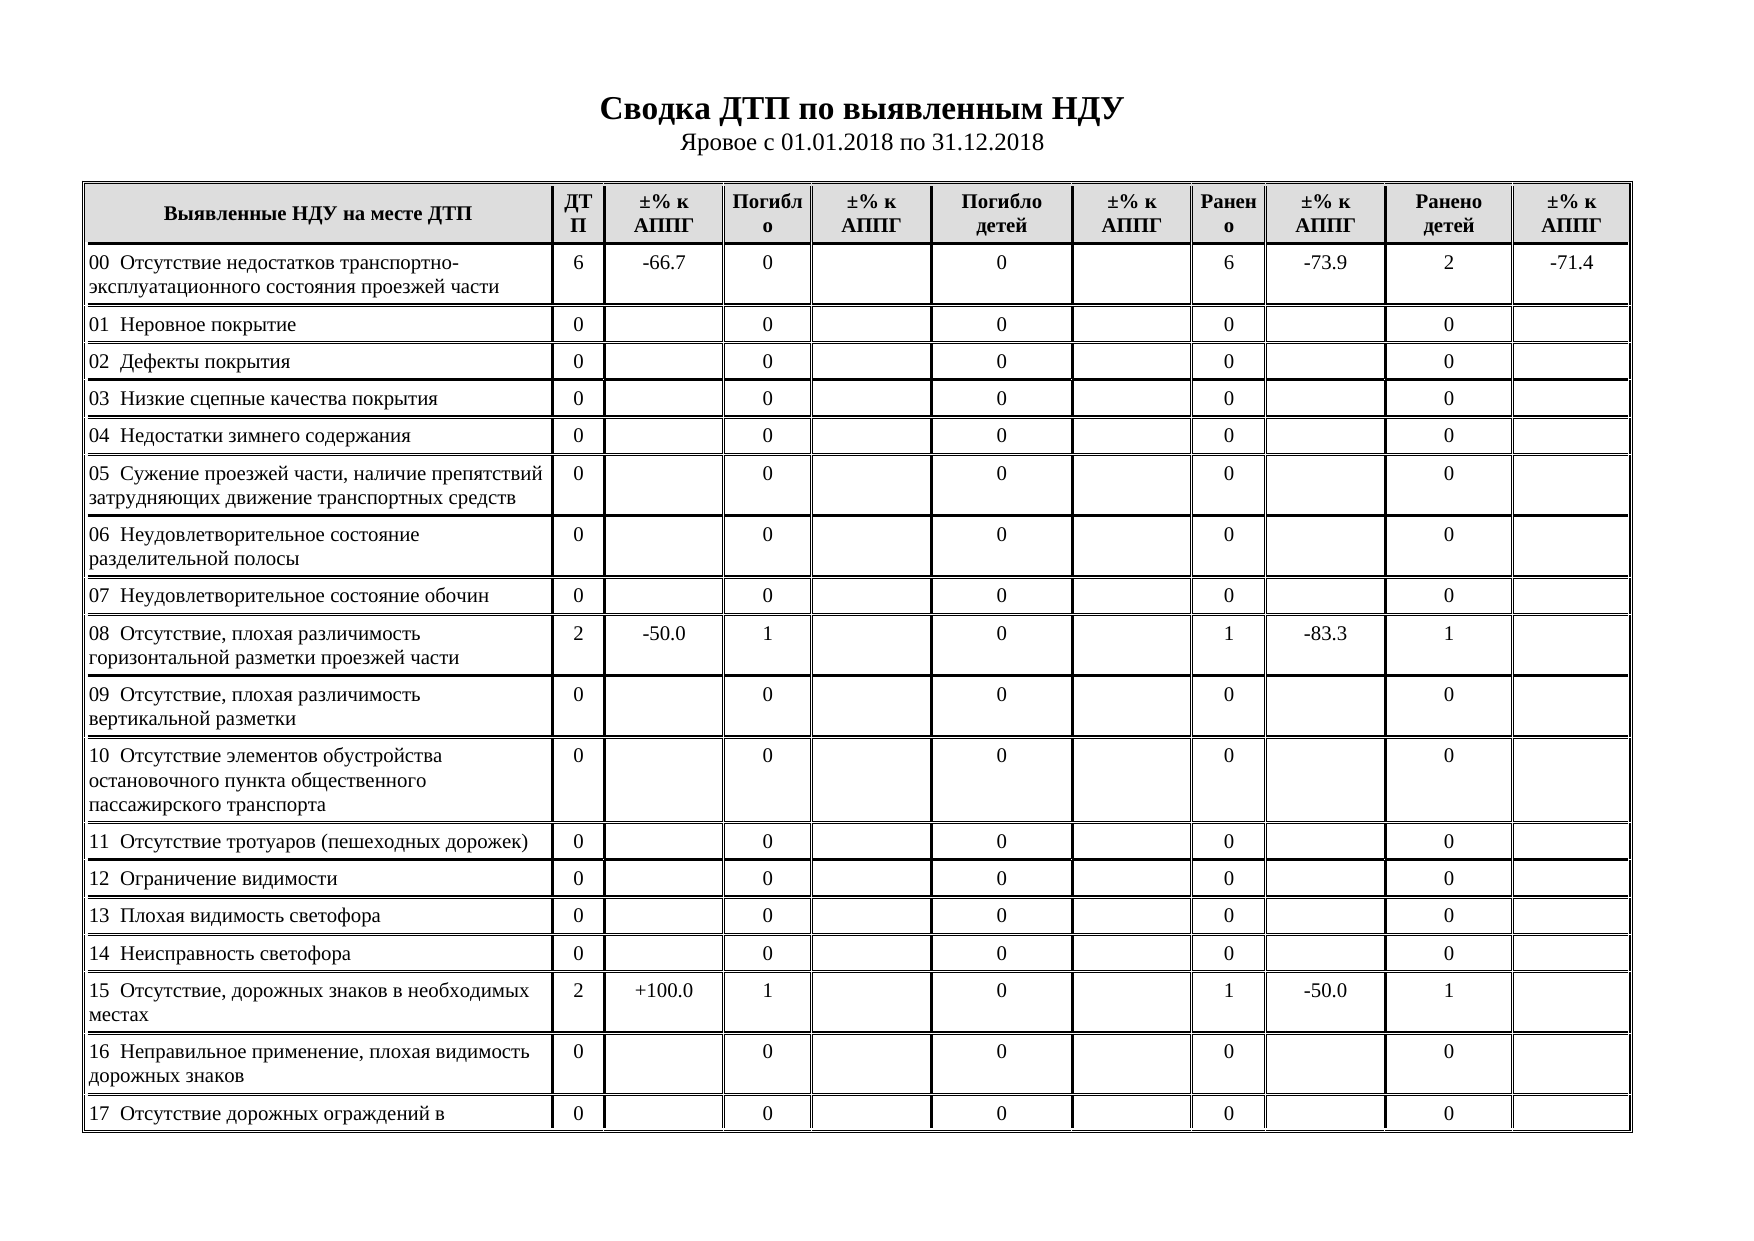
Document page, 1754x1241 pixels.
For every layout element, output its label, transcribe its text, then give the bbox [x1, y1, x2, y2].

table_cell 0 [1193, 456, 1264, 514]
table_cell 08 Отсутствие, плохая различимость горизонтальной разметки проезжей части [85, 613, 551, 674]
table_cell 09 Отсутствие, плохая различимость вертикальной разметки [85, 674, 551, 735]
table_cell [1267, 456, 1384, 514]
table_cell 1 [725, 973, 810, 1031]
table_cell 0 [725, 307, 810, 341]
table_header Выявленные НДУ на месте ДТП [85, 184, 552, 242]
table_cell 0 [725, 419, 810, 452]
table_cell [813, 936, 930, 970]
table_cell 14 Неисправность светофора [85, 933, 551, 970]
table_cell 0 [1193, 936, 1264, 970]
table_cell [1267, 677, 1384, 735]
table_cell 0 [1193, 307, 1264, 341]
table_cell 0 [1193, 419, 1264, 452]
table_cell 07 Неудовлетворительное состояние обочин [85, 575, 551, 612]
table_cell 0 [554, 1035, 603, 1092]
table_cell 0 [725, 456, 810, 514]
table_cell 0 [554, 899, 603, 932]
table_cell [606, 677, 722, 735]
table_cell 0 [725, 824, 810, 858]
table_cell 0 [1193, 517, 1264, 575]
table_cell [813, 677, 930, 735]
table_cell [1513, 970, 1631, 1031]
table_cell 0 [1193, 739, 1264, 821]
table_cell [1514, 514, 1629, 575]
table_cell [606, 1035, 722, 1092]
table_cell [813, 973, 930, 1031]
table_cell [1074, 344, 1190, 378]
table_cell [1267, 517, 1384, 575]
table_cell 13 Плохая видимость светофора [85, 895, 551, 932]
table_cell [606, 381, 722, 415]
table_cell [606, 456, 722, 514]
table_cell [1513, 821, 1631, 858]
table_cell [604, 1096, 723, 1130]
table_cell 0 [1387, 307, 1511, 341]
table_cell 0 [554, 579, 603, 612]
table_cell -66.7 [606, 245, 722, 303]
table_cell [1514, 895, 1630, 932]
table_cell 11 Отсутствие тротуаров (пешеходных дорожек) [84, 821, 552, 858]
table_cell 0 [933, 936, 1071, 970]
table_cell 0 [554, 517, 603, 575]
table_cell [1514, 735, 1630, 821]
table_cell 0 [1193, 899, 1264, 932]
table_cell 0 [931, 1096, 1072, 1130]
table_cell 0 [725, 381, 810, 415]
table_cell 0 [724, 1096, 812, 1130]
table_cell 0 [725, 677, 810, 735]
table_cell [606, 739, 722, 821]
table_cell [606, 899, 722, 932]
table_cell [1074, 1035, 1190, 1092]
table_cell 0 [1387, 517, 1511, 575]
table_cell 0 [933, 861, 1071, 895]
table_cell 0 [1387, 739, 1511, 821]
table_cell 0 [933, 381, 1071, 415]
table_cell [1074, 456, 1190, 514]
table_cell 0 [1193, 381, 1264, 415]
table_cell 0 [554, 419, 603, 452]
table_cell [1074, 307, 1190, 341]
table_cell [813, 419, 930, 452]
table_cell 0 [933, 344, 1071, 378]
table_cell [1267, 936, 1384, 970]
table_cell 0 [1387, 824, 1511, 858]
table_cell 0 [554, 824, 603, 858]
table_cell [1074, 739, 1190, 821]
table_cell 0 [725, 579, 810, 612]
table_cell [1514, 858, 1631, 895]
table_cell [1513, 341, 1631, 378]
table_cell 0 [933, 245, 1071, 303]
table_cell 0 [933, 739, 1071, 821]
table_cell 0 [1193, 861, 1264, 895]
table_cell 0 [554, 381, 603, 415]
table_cell 0 [1193, 1035, 1264, 1092]
table_header ±% к АППГ [812, 184, 931, 242]
table_cell 0 [933, 419, 1071, 452]
table_cell [813, 456, 930, 514]
table_cell [1514, 415, 1630, 452]
table_header Ранено детей [1385, 184, 1512, 242]
table_cell 05 Сужение проезжей части, наличие препятствий затрудняющих движение транспортных средств [85, 453, 551, 514]
table_cell 0 [933, 677, 1071, 735]
table_cell 15 Отсутствие, дорожных знаков в необходимых местах [84, 970, 552, 1031]
table_cell [606, 419, 722, 452]
table_cell 0 [725, 861, 810, 895]
table_cell 0 [933, 579, 1071, 612]
text Яровое с 01.01.2018 по 31.12.2018 [88, 127, 1636, 156]
table_cell +100.0 [606, 973, 722, 1031]
table_cell 0 [1387, 381, 1511, 415]
table_cell 0 [1387, 419, 1511, 452]
table_cell [606, 861, 722, 895]
table_cell [1074, 936, 1190, 970]
table_header Ранено [1191, 184, 1266, 242]
table_cell [606, 579, 722, 612]
table_cell [1267, 861, 1384, 895]
table_cell [813, 824, 930, 858]
table_cell [1267, 344, 1384, 378]
table_cell 10 Отсутствие элементов обустройства остановочного пункта общественного пассажирского транспорта [85, 735, 551, 821]
table_cell [1514, 303, 1630, 341]
table_cell 1 [1193, 973, 1264, 1031]
table_cell 0 [933, 456, 1071, 514]
table_header Погибло [724, 184, 812, 242]
table_cell 0 [1387, 677, 1511, 735]
table_cell 0 [725, 936, 810, 970]
table_cell 0 [933, 1035, 1071, 1092]
table_cell [1266, 1096, 1385, 1130]
table_cell [812, 1096, 931, 1130]
table_cell [1514, 575, 1630, 612]
table_cell 0 [1387, 936, 1511, 970]
table_cell [1514, 378, 1631, 415]
table_cell [606, 344, 722, 378]
table_cell 1 [725, 616, 810, 674]
table_cell 0 [725, 739, 810, 821]
table_cell [1267, 824, 1384, 858]
table_cell 1 [1387, 973, 1511, 1031]
table_cell [1514, 613, 1630, 674]
table_cell [1513, 1093, 1630, 1130]
table_cell [1074, 517, 1190, 575]
table_cell 0 [1387, 579, 1511, 612]
table_cell [606, 824, 722, 858]
table_header ±% к АППГ [1513, 184, 1629, 242]
table_cell [1074, 245, 1190, 303]
table_cell [1514, 933, 1630, 970]
table_header ±% к АППГ [1072, 184, 1191, 242]
table_cell 0 [933, 973, 1071, 1031]
table_cell [1074, 899, 1190, 932]
table_cell [1074, 579, 1190, 612]
table_cell 0 [554, 861, 603, 895]
table_cell [1267, 381, 1384, 415]
table_cell 0 [1193, 677, 1264, 735]
table_cell [813, 616, 930, 674]
table_cell 01 Неровное покрытие [85, 303, 551, 341]
table_cell 1 [1387, 616, 1511, 674]
table_cell [606, 936, 722, 970]
table_cell 0 [554, 739, 603, 821]
table_cell 0 [554, 307, 603, 341]
table_cell [813, 307, 930, 341]
table_cell 0 [1387, 1035, 1511, 1092]
table_cell [813, 517, 930, 575]
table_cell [85, 1093, 552, 1130]
table_cell 0 [554, 456, 603, 514]
table_cell [813, 579, 930, 612]
table_cell 03 Низкие сцепные качества покрытия [84, 378, 551, 415]
table_cell 0 [933, 824, 1071, 858]
table_cell [813, 861, 930, 895]
table_cell -83.3 [1267, 616, 1384, 674]
table_cell 0 [1193, 824, 1264, 858]
table_cell 2 [554, 616, 603, 674]
table_cell [813, 899, 930, 932]
table_cell [1074, 861, 1190, 895]
table_cell 0 [725, 245, 810, 303]
table_cell 0 [1387, 899, 1511, 932]
table_cell 0 [554, 677, 603, 735]
table_cell -73.9 [1267, 245, 1384, 303]
table_cell 0 [1385, 1096, 1512, 1130]
table_cell 0 [554, 344, 603, 378]
table_cell [813, 381, 930, 415]
table_cell [606, 517, 722, 575]
table_cell 12 Ограничение видимости [84, 858, 551, 895]
table_cell [1514, 453, 1630, 514]
table_cell -50.0 [606, 616, 722, 674]
table_cell [1074, 677, 1190, 735]
table_cell [1074, 824, 1190, 858]
table_cell 6 [1193, 245, 1264, 303]
table_cell 0 [725, 344, 810, 378]
table_cell 0 [1387, 861, 1511, 895]
table_cell 0 [1193, 344, 1264, 378]
table_cell 0 [1387, 456, 1511, 514]
table_cell 04 Недостатки зимнего содержания [85, 415, 551, 452]
table_cell -71.4 [1514, 242, 1629, 303]
table_cell [1074, 381, 1190, 415]
table_cell 6 [554, 245, 603, 303]
table_header Погибло детей [931, 182, 1072, 242]
table_cell [1514, 1031, 1630, 1092]
table_cell 0 [725, 899, 810, 932]
table_cell 06 Неудовлетворительное состояние разделительной полосы [85, 514, 551, 575]
table_cell [1267, 579, 1384, 612]
table_cell [1072, 1096, 1191, 1130]
table_cell 0 [933, 616, 1071, 674]
table_cell 0 [552, 1096, 604, 1130]
table_cell -50.0 [1267, 973, 1384, 1031]
table_cell [813, 245, 930, 303]
table_cell [1074, 616, 1190, 674]
table_cell 0 [933, 899, 1071, 932]
table_cell 0 [1387, 344, 1511, 378]
table_cell [1267, 419, 1384, 452]
table_cell [1267, 899, 1384, 932]
table_cell [1514, 674, 1629, 735]
table_cell 2 [1387, 245, 1511, 303]
table_cell [813, 344, 930, 378]
table_header ±% к АППГ [1266, 182, 1385, 242]
table_cell 0 [554, 936, 603, 970]
table_cell 1 [1193, 616, 1264, 674]
table_cell 0 [1193, 579, 1264, 612]
table_cell 0 [725, 1035, 810, 1092]
table_cell [1267, 307, 1384, 341]
table_cell 16 Неправильное применение, плохая видимость дорожных знаков [85, 1031, 551, 1092]
table_header ДТП [552, 182, 604, 242]
table_cell 02 Дефекты покрытия [84, 341, 552, 378]
table_cell 00 Отсутствие недостатков транспортно-эксплуатационного состояния проезжей части [85, 242, 551, 303]
table_cell [813, 1035, 930, 1092]
table_cell 0 [933, 517, 1071, 575]
table_header ±% к АППГ [604, 184, 723, 242]
table_cell [1267, 739, 1384, 821]
table_cell 0 [1191, 1096, 1266, 1130]
table_cell [813, 739, 930, 821]
table_cell 0 [725, 517, 810, 575]
table_cell 2 [554, 973, 603, 1031]
table_cell [1074, 973, 1190, 1031]
table_cell [1267, 1035, 1384, 1092]
table_cell 0 [933, 307, 1071, 341]
text Сводка ДТП по выявленным НДУ [88, 88, 1636, 127]
table_cell [1074, 419, 1190, 452]
table_cell [606, 307, 722, 341]
